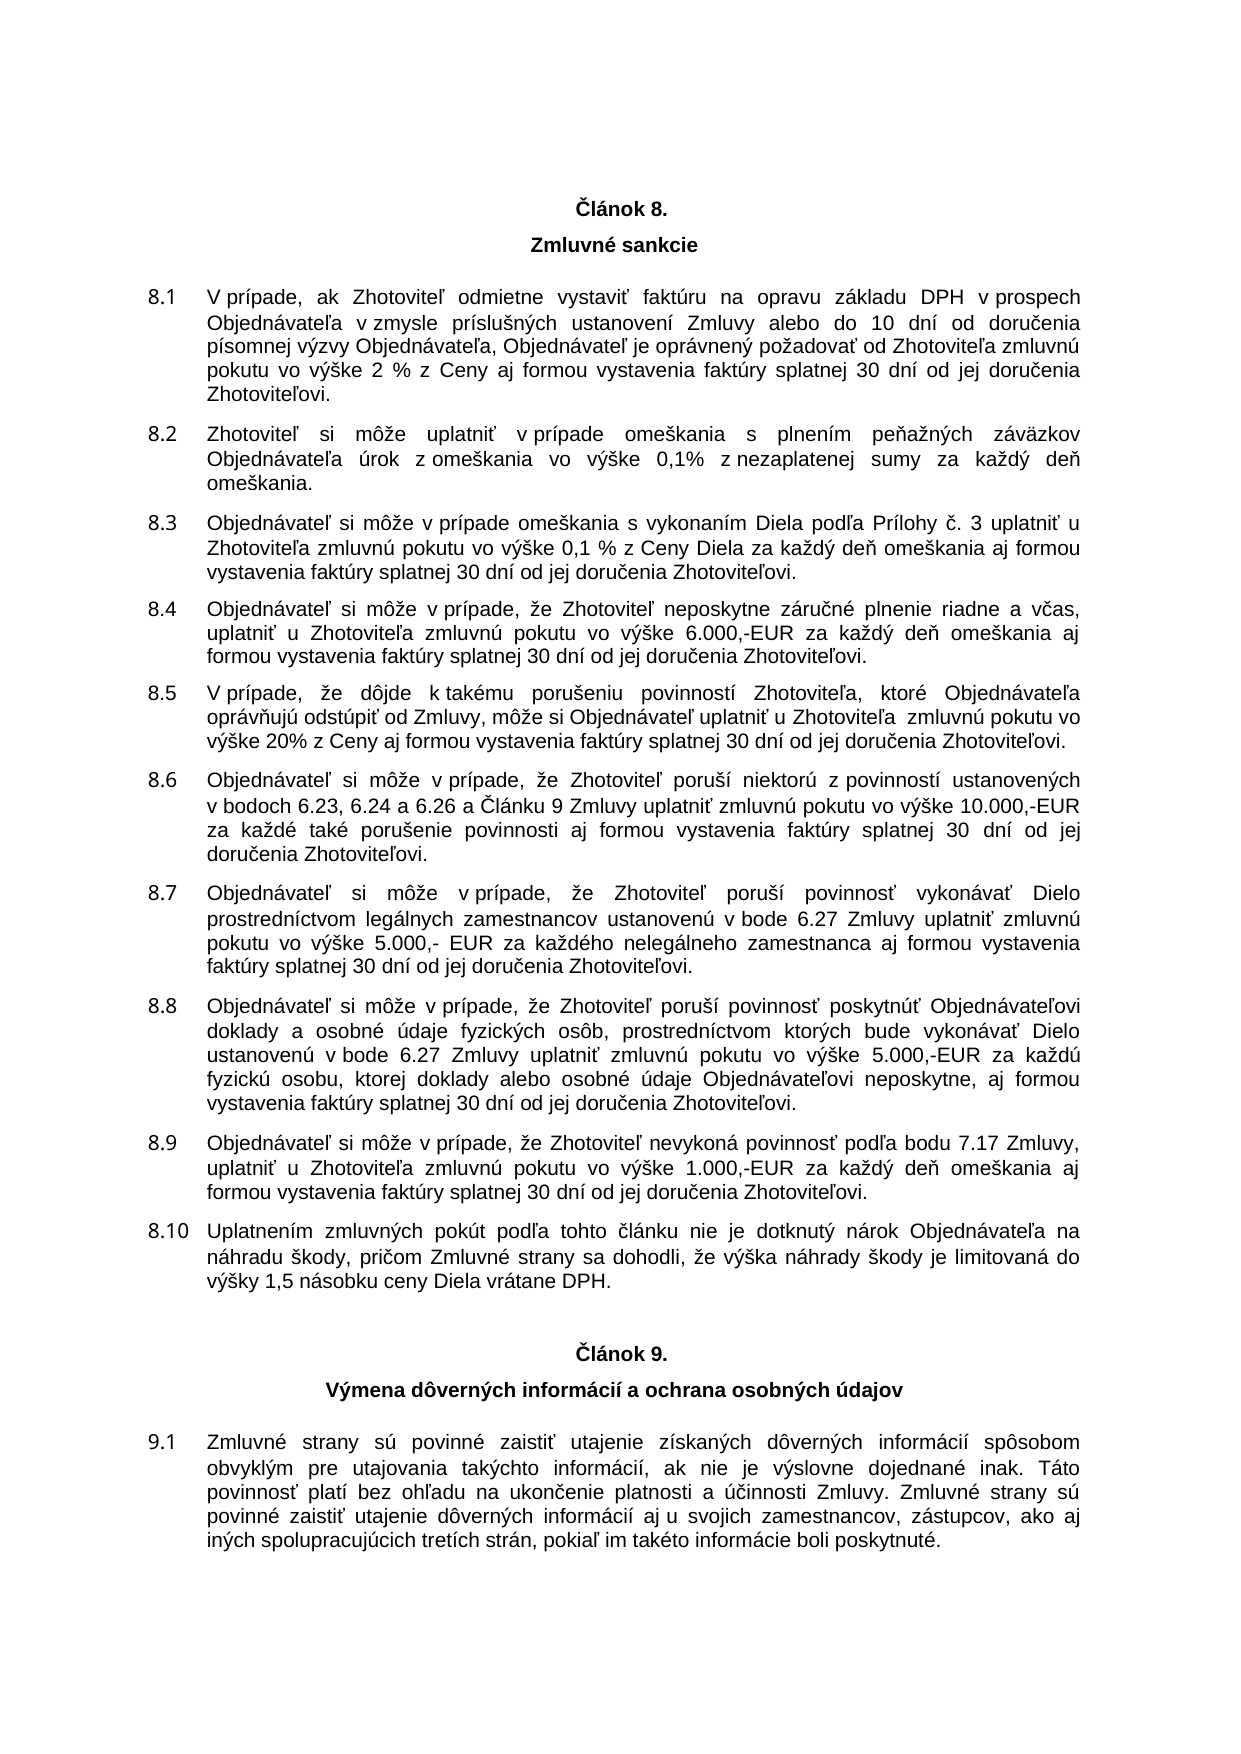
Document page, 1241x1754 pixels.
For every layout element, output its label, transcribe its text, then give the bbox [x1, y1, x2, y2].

list V prípade, ak Zhotoviteľ odmietne vystaviť faktúru na opravu základu DPH v prospech Objednávateľa v zmysle príslušných ustanovení Zmluvy alebo do 10 dní od doručenia písomnej výzvy Objednávateľa, Objednávateľ je oprávnený požadovať od Zhotoviteľa zmluvnú pokutu vo výške 2 % z Ceny aj formou vystavenia faktúry splatnej 30 dní od jej doručenia Zhotoviteľovi. [148, 282, 1081, 406]
list Uplatnením zmluvných pokút podľa tohto článku nie je dotknutý nárok Objednávateľa na náhradu škody, pričom Zmluvné strany sa dohodli, že výška náhrady škody je limitovaná do výšky 1,5 násobku ceny Diela vrátane DPH. [148, 1216, 1081, 1293]
list Objednávateľ si môže v prípade, že Zhotoviteľ poruší povinnosť poskytnúť Objednávateľovi doklady a osobné údaje fyzických osôb, prostredníctvom ktorých bude vykonávať Dielo ustanovenú v bode 6.27 Zmluvy uplatniť zmluvnú pokutu vo výške 5.000,-EUR za každú fyzickú osobu, ktorej doklady alebo osobné údaje Objednávateľovi neposkytne, aj formou vystavenia faktúry splatnej 30 dní od jej doručenia Zhotoviteľovi. [148, 991, 1081, 1115]
list Objednávateľ si môže v prípade, že Zhotoviteľ neposkytne záručné plnenie riadne a včas, uplatniť u Zhotoviteľa zmluvnú pokutu vo výške 6.000,-EUR za každý deň omeškania aj formou vystavenia faktúry splatnej 30 dní od jej doručenia Zhotoviteľovi. [148, 596, 1081, 668]
list Objednávateľ si môže v prípade omeškania s vykonaním Diela podľa Prílohy č. 3 uplatniť u Zhotoviteľa zmluvnú pokutu vo výške 0,1 % z Ceny Diela za každý deň omeškania aj formou vystavenia faktúry splatnej 30 dní od jej doručenia Zhotoviteľovi. [148, 508, 1081, 584]
list V prípade, že dôjde k takému porušeniu povinností Zhotoviteľa, ktoré Objednávateľa oprávňujú odstúpiť od Zmluvy, môže si Objednávateľ uplatniť u Zhotoviteľa zmluvnú pokutu vo výške 20% z Ceny aj formou vystavenia faktúry splatnej 30 dní od jej doručenia Zhotoviteľovi. [148, 681, 1081, 753]
text Výmena dôverných informácií a ochrana osobných údajov [148, 1378, 1081, 1402]
list Zmluvné strany sú povinné zaistiť utajenie získaných dôverných informácií spôsobom obvyklým pre utajovania takýchto informácií, ak nie je výslovne dojednané inak. Táto povinnosť platí bez ohľadu na ukončenie platnosti a účinnosti Zmluvy. Zmluvné strany sú povinné zaistiť utajenie dôverných informácií aj u svojich zamestnancov, zástupcov, ako aj iných spolupracujúcich tretích strán, pokiaľ im takéto informácie boli poskytnuté. [148, 1427, 1081, 1551]
list Objednávateľ si môže v prípade, že Zhotoviteľ nevykoná povinnosť podľa bodu 7.17 Zmluvy, uplatniť u Zhotoviteľa zmluvnú pokutu vo výške 1.000,-EUR za každý deň omeškania aj formou vystavenia faktúry splatnej 30 dní od jej doručenia Zhotoviteľovi. [148, 1128, 1081, 1204]
list Objednávateľ si môže v prípade, že Zhotoviteľ poruší povinnosť vykonávať Dielo prostredníctvom legálnych zamestnancov ustanovenú v bode 6.27 Zmluvy uplatniť zmluvnú pokutu vo výške 5.000,- EUR za každého nelegálneho zamestnanca aj formou vystavenia faktúry splatnej 30 dní od jej doručenia Zhotoviteľovi. [148, 878, 1081, 978]
list Objednávateľ si môže v prípade, že Zhotoviteľ poruší niektorú z povinností ustanovených v bodoch 6.23, 6.24 a 6.26 a Článku 9 Zmluvy uplatniť zmluvnú pokutu vo výške 10.000,-EUR za každé také porušenie povinnosti aj formou vystavenia faktúry splatnej 30 dní od jej doručenia Zhotoviteľovi. [148, 765, 1081, 866]
text Zmluvné sankcie [148, 233, 1081, 257]
list Zhotoviteľ si môže uplatniť v prípade omeškania s plnením peňažných záväzkov Objednávateľa úrok z omeškania vo výške 0,1% z nezaplatenej sumy za každý deň omeškania. [148, 419, 1081, 495]
